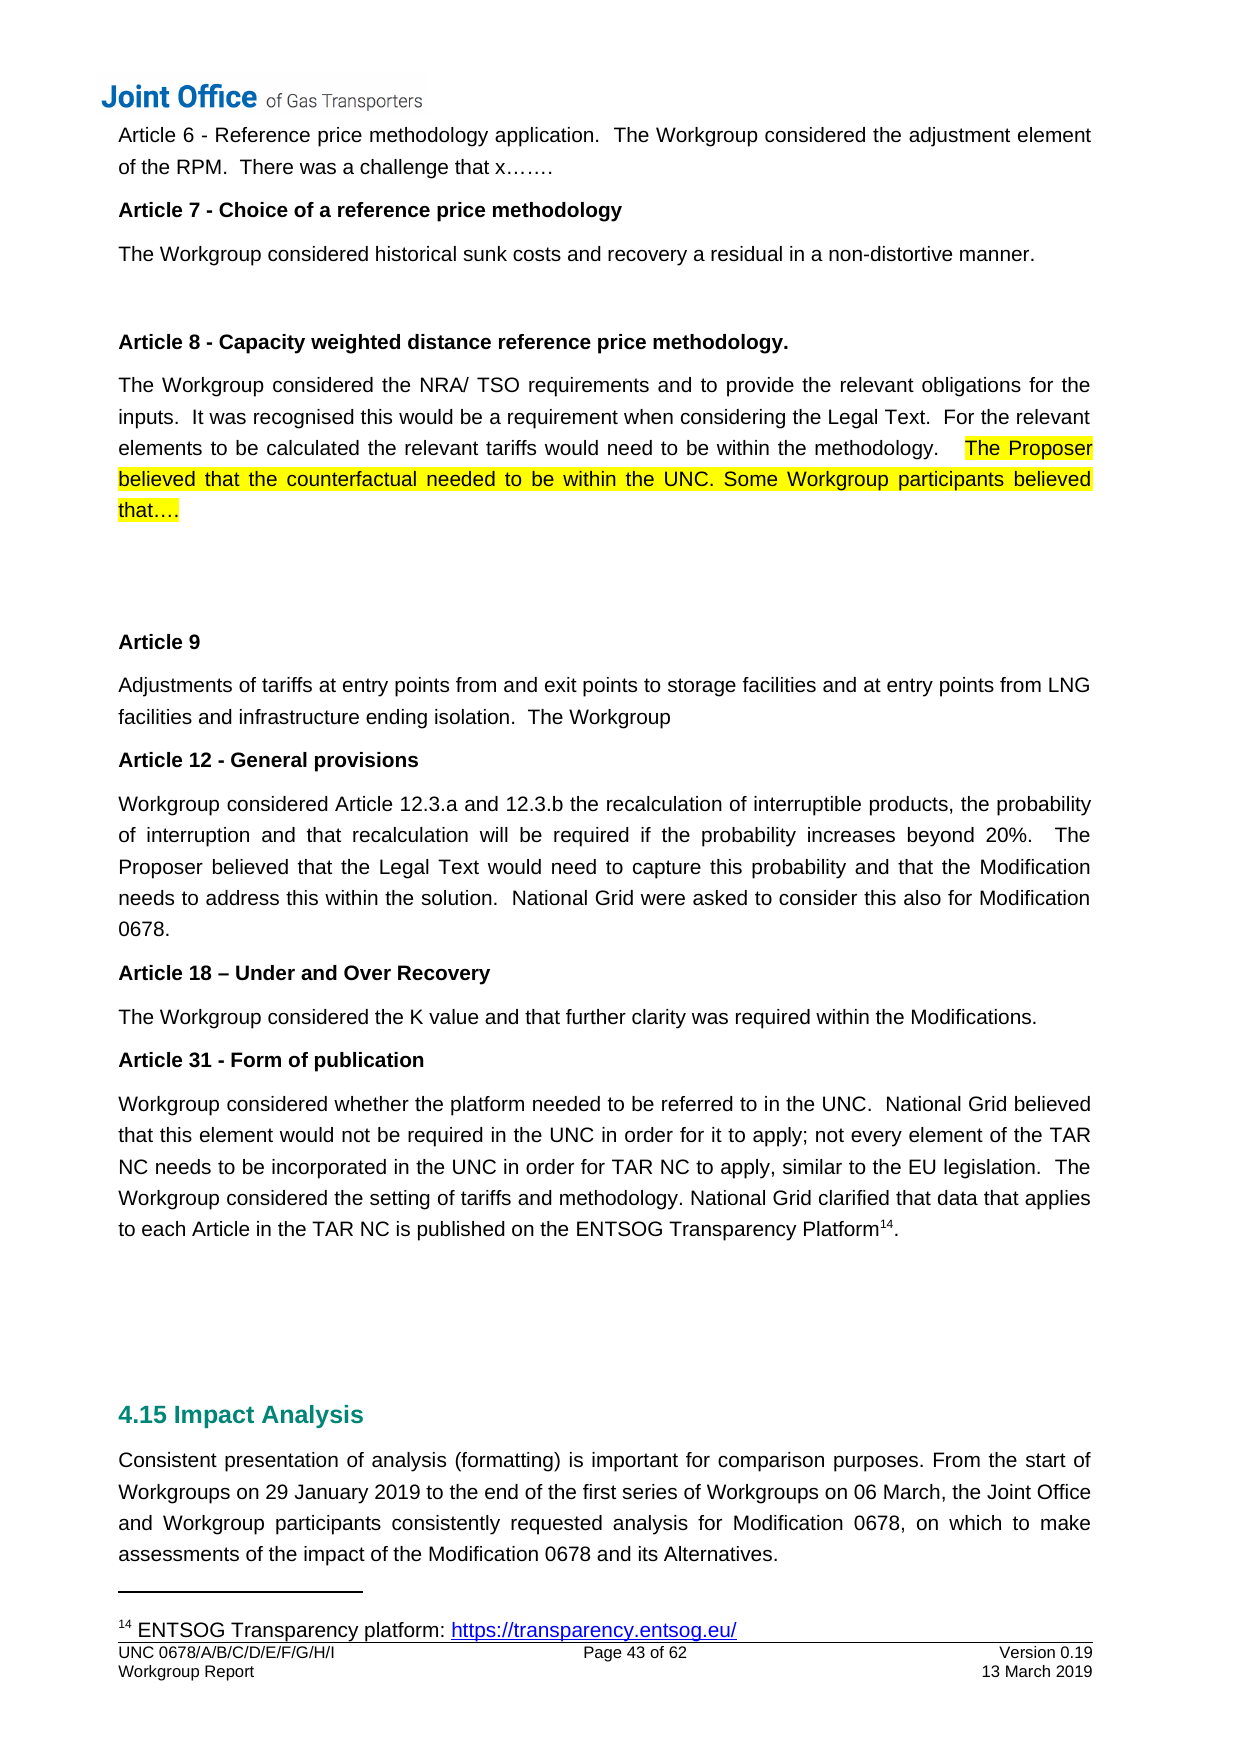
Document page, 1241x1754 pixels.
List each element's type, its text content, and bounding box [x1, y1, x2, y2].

text The Workgroup considered the NRA/ TSO requirements and to provide the relevant obligations for the inputs. It was recognised this would be a requirement when considering the Legal Text. For the relevant elements to be calculated the relevant tariffs would need to be within the methodology. The Proposer believed that the counterfactual needed to be within the UNC. Some Workgroup participants believed that…. [118, 366, 1093, 467]
text Article 9 [118, 622, 1093, 653]
text Adjustments of tariffs at entry points from and exit points to storage facilities and at entry points from LNG facilities and infrastructure ending isolation. The Workgroup [118, 666, 1093, 728]
text Consistent presentation of analysis (formatting) is important for comparison purposes [118, 1441, 1093, 1566]
text The Workgroup considered the K value and that further clarity was required within the Modifications. [118, 997, 1093, 1028]
subtitle 4.15 Impact Analysis [118, 1397, 1093, 1428]
text Article 31 - Form of publication [118, 1041, 1093, 1072]
text Article 12 - General provisions [118, 741, 1093, 772]
text Article 7 - Choice of a reference price methodology [118, 191, 1093, 222]
text Article 8 - Capacity weighted distance reference price methodology. [118, 322, 1093, 353]
text The Workgroup considered historical sunk costs and recovery a residual in a non-distortive manner. [118, 235, 1093, 266]
text Workgroup considered Article 12.3.a and 12.3.b the recalculation of interruptible products, the probability of interruption and that recalculation will be required if the probability increases beyond 20%. The Proposer believed that the Legal Text would need to capture this probability and that the Modification needs to address this within the solution. National Grid were asked to consider this also for Modification 0678. [118, 785, 1093, 941]
text Article 18 – Under and Over Recovery [118, 953, 1093, 985]
text The Workgroup considered the NRA/ TSO requirements and to provide the relevant obligations for the inputs. It was recognised this would be a requirement when considering the Legal Text. For the relevant elements to be calculated the relevant tariffs would need to be within the methodology. The Proposer believed that the counterfactual needed to be within the UNC. Some Workgroup participants believed that…. [118, 491, 1093, 522]
text Workgroup considered whether the platform needed to be referred to in the UNC. National Grid believed that this element would not be required in the UNC in order for it to apply; not every element of the TAR NC needs to be incorporated in the UNC in order for TAR NC to apply, similar to the EU legislation. The Workgroup considered the setting of tariffs and methodology. National Grid clarified that data that applies to each Article in the TAR NC is published on the ENTSOG Transparency Platform. [118, 1085, 1093, 1241]
picture [95, 73, 430, 115]
text Article 6 - Reference price methodology application. The Workgroup considered the adjustment element of the RPM. There was a challenge that x……. [118, 116, 1093, 178]
